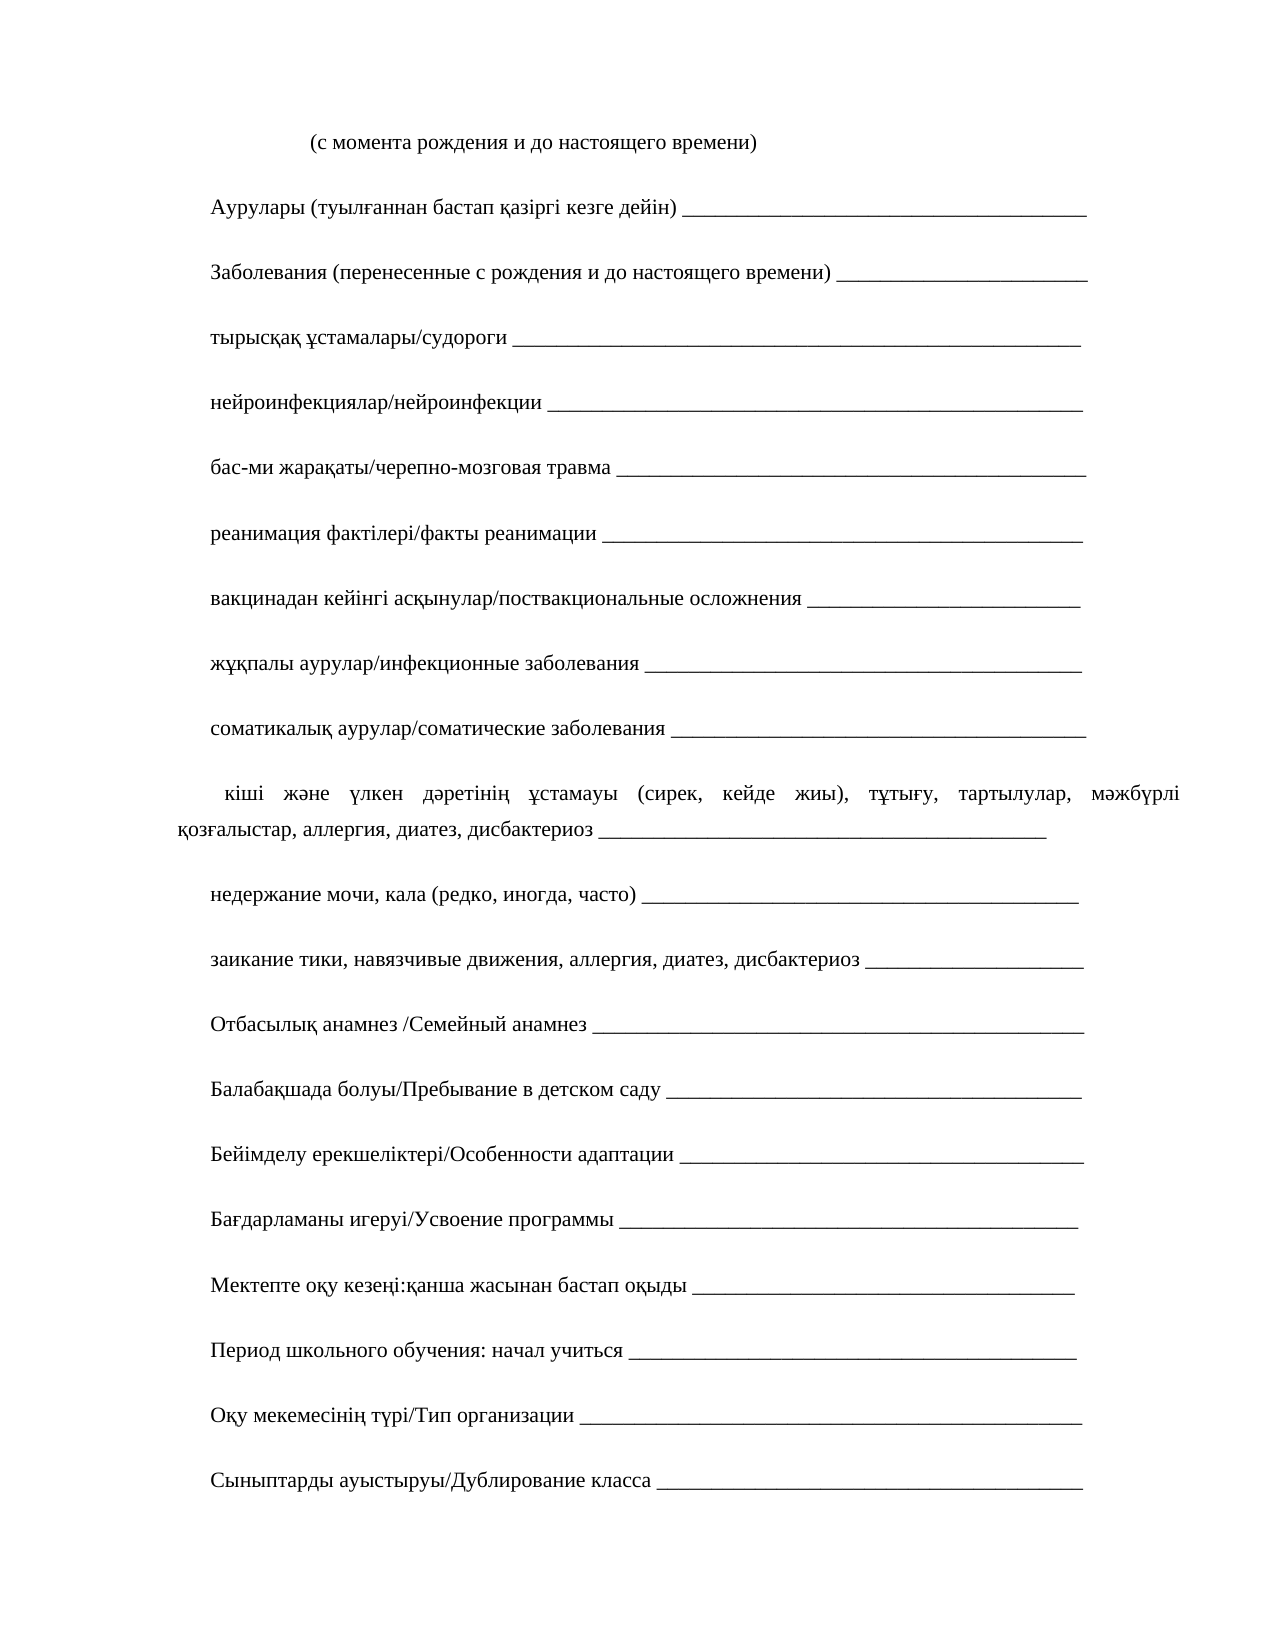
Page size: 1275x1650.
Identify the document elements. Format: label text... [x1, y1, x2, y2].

text Бейімделу ерекшеліктері/Особенности адаптации _____________________________________ [177, 1131, 1186, 1167]
text Оқу мекемесінің түрі/Тип организации ______________________________________________ [177, 1391, 1186, 1427]
text вакцинадан кейінгі асқынулар/поствакциональные осложнения _________________________ [177, 574, 1186, 610]
text жұқпалы аурулар/инфекционные заболевания ________________________________________ [177, 639, 1186, 675]
text Период школьного обучения: начал учиться _________________________________________ [177, 1326, 1186, 1362]
text недержание мочи, кала (редко, иногда, часто) ________________________________________ [177, 870, 1186, 906]
text Балабақшада болуы/Пребывание в детском саду ______________________________________ [177, 1066, 1186, 1101]
text кіші және үлкен дәретінің ұстамауы (сирек, кейде жиы), тұтығу, тартылулар, мәжбүрлі қозғалыстар, аллергия, диатез, дисбактериоз _________________________________________ [177, 769, 1186, 841]
text реанимация фактілері/факты реанимации ____________________________________________ [177, 509, 1186, 545]
text тырысқақ ұстамалары/судороги ____________________________________________________ [177, 313, 1186, 349]
text (с момента рождения и до настоящего времени) [177, 118, 1186, 154]
text заикание тики, навязчивые движения, аллергия, диатез, дисбактериоз ____________________ [177, 935, 1186, 971]
text нейроинфекциялар/нейроинфекции _________________________________________________ [177, 378, 1186, 414]
text соматикалық аурулар/соматические заболевания ______________________________________ [177, 704, 1186, 740]
text бас-ми жарақаты/черепно-мозговая травма ___________________________________________ [177, 444, 1186, 479]
text Бағдарламаны игеруі/Усвоение программы __________________________________________ [177, 1196, 1186, 1232]
text Отбасылық анамнез /Семейный анамнез _____________________________________________ [177, 1000, 1186, 1036]
text Сыныптарды ауыстыруы/Дублирование класса _______________________________________ [177, 1456, 1186, 1492]
text Заболевания (перенесенные с рождения и до настоящего времени) _______________________ [177, 248, 1186, 284]
text Мектепте оқу кезеңі:қанша жасынан бастап оқыды ___________________________________ [177, 1261, 1186, 1297]
text Аурулары (туылғаннан бастап қазіргі кезге дейін) _____________________________________ [177, 183, 1186, 219]
